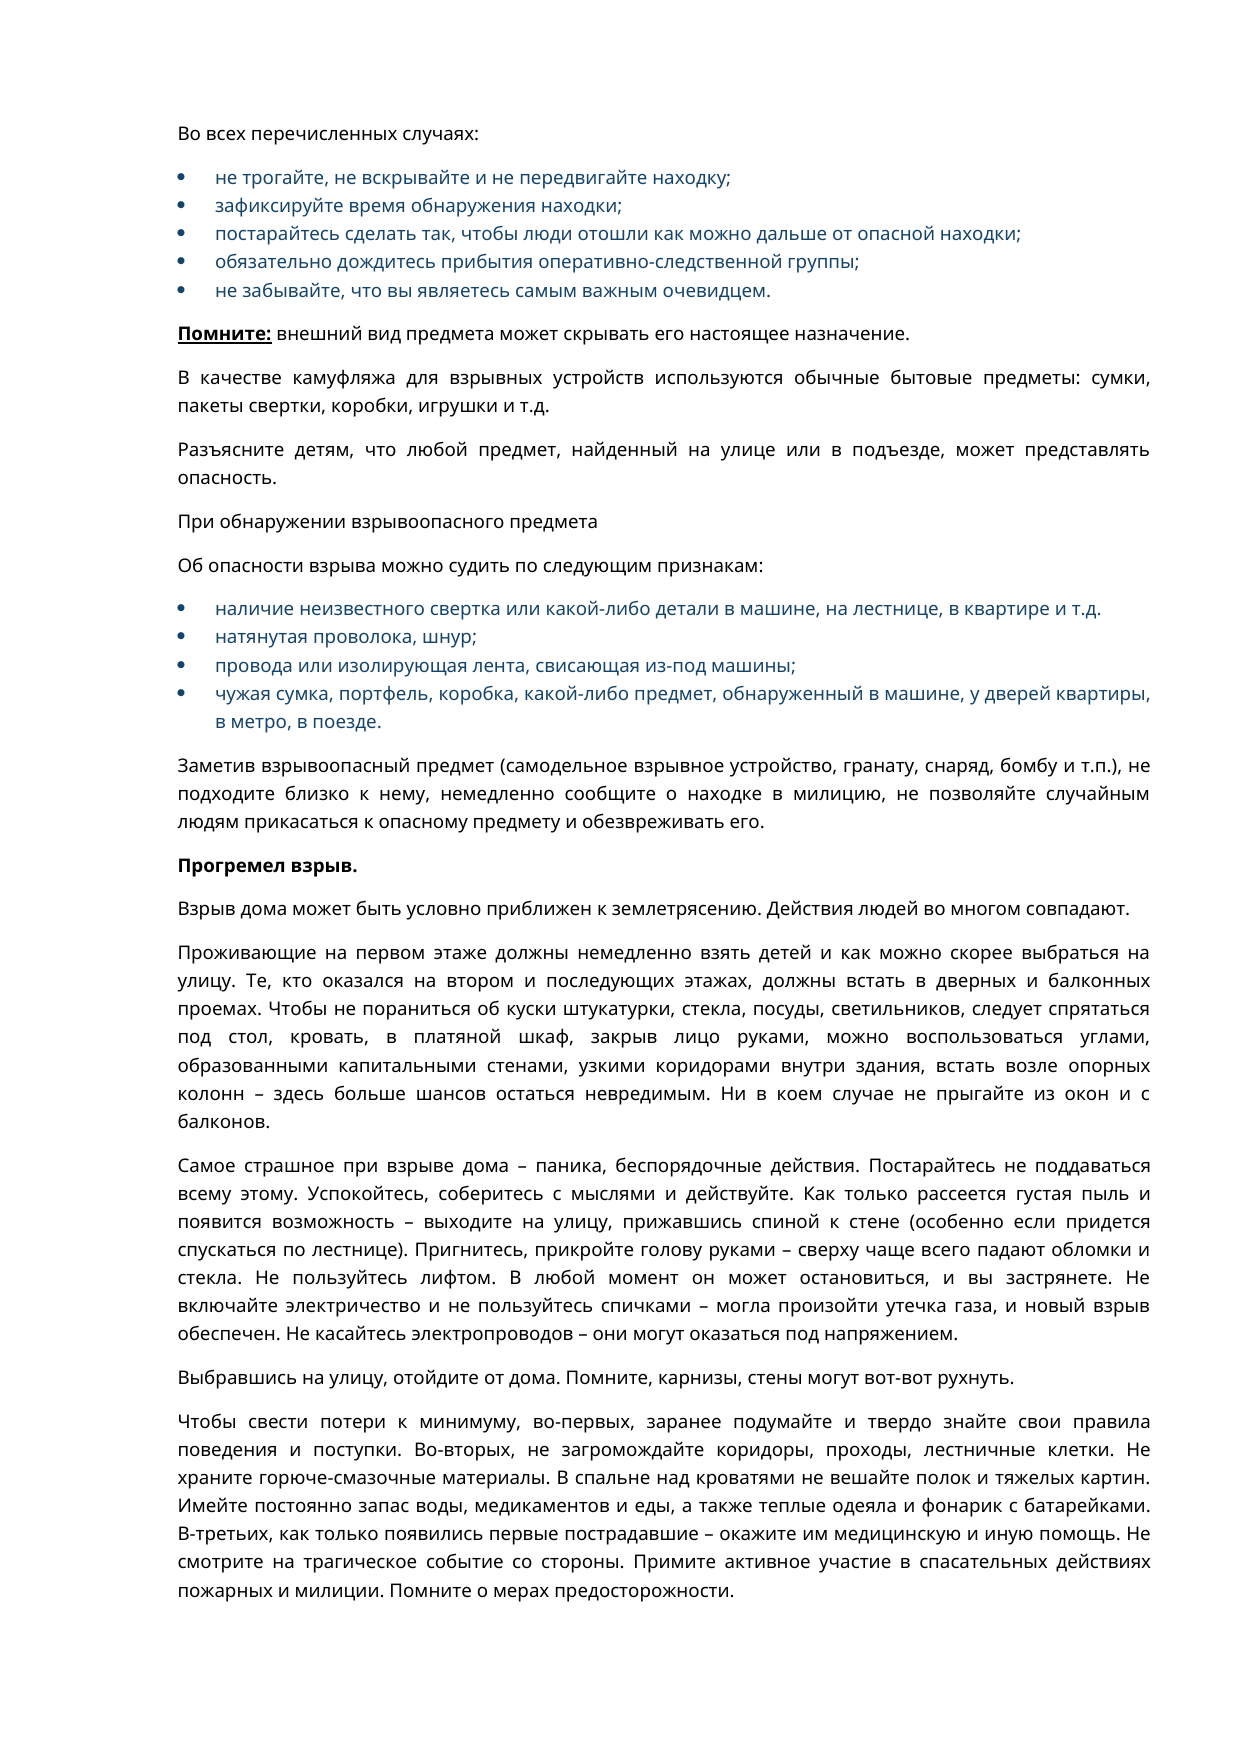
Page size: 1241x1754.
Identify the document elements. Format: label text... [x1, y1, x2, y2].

list зафиксируйте время обнаружения находки; [177, 190, 1152, 218]
text Во всех перечисленных случаях: [177, 118, 1152, 146]
text Разъясните детям, что любой предмет, найденный на улице или в подъезде, может представлять опасность. [177, 434, 1152, 490]
text Чтобы свести потери к минимуму, во-первых, заранее подумайте и твердо знайте свои правила поведения и поступки. Во-вторых, не загромождайте коридоры, проходы, лестничные клетки. Не храните горюче-смазочные материалы. В спальне над кроватями не вешайте полок и тяжелых картин. Имейте постоянно запас воды, медикаментов и еды, а также теплые одеяла и фонарик с батарейками. В-третьих, как только появились первые пострадавшие – окажите им медицинскую и иную помощь. Не смотрите на трагическое событие со стороны. Примите активное участие в спасательных действиях пожарных и милиции. Помните о мерах предосторожности. [177, 1406, 1152, 1602]
text Самое страшное при взрыве дома – паника, беспорядочные действия. Постарайтесь не поддаваться всему этому. Успокойтесь, соберитесь с мыслями и действуйте. Как только рассеется густая пыль и появится возможность – выходите на улицу, прижавшись спиной к стене (особенно если придется спускаться по лестнице). Пригнитесь, прикройте голову руками – сверху чаще всего падают обломки и стекла. Не пользуйтесь лифтом. В любой момент он может остановиться, и вы застрянете. Не включайте электричество и не пользуйтесь спичками – могла произойти утечка газа, и новый взрыв обеспечен. Не касайтесь электропроводов – они могут оказаться под напряжением. [177, 1149, 1152, 1346]
list чужая сумка, портфель, коробка, какой-либо предмет, обнаруженный в машине, у дверей квартиры, в метро, в поезде. [177, 677, 1152, 734]
text Выбравшись на улицу, отойдите от дома. Помните, карнизы, стены могут вот-вот рухнуть. [177, 1362, 1152, 1390]
list провода или изолирующая лента, свисающая из-под машины; [177, 649, 1152, 677]
list не забывайте, что вы являетесь самым важным очевидцем. [177, 274, 1152, 302]
text Помните: внешний вид предмета может скрывать его настоящее назначение. [177, 318, 1152, 346]
text Прогремел взрыв. [177, 849, 1152, 877]
list натянутая проволока, шнур; [177, 621, 1152, 649]
text В качестве камуфляжа для взрывных устройств используются обычные бытовые предметы: сумки, пакеты свертки, коробки, игрушки и т.д. [177, 362, 1152, 418]
text Проживающие на первом этаже должны немедленно взять детей и как можно скорее выбраться на улицу. Те, кто оказался на втором и последующих этажах, должны встать в дверных и балконных проемах. Чтобы не пораниться об куски штукатурки, стекла, посуды, светильников, следует спрятаться под стол, кровать, в платяной шкаф, закрыв лицо руками, можно воспользоваться углами, образованными капитальными стенами, узкими коридорами внутри здания, встать возле опорных колонн – здесь больше шансов остаться невредимым. Ни в коем случае не прыгайте из окон и с балконов. [177, 937, 1152, 1134]
text Заметив взрывоопасный предмет (самодельное взрывное устройство, гранату, снаряд, бомбу и т.п.), не подходите близко к нему, немедленно сообщите о находке в милицию, не позволяйте случайным людям прикасаться к опасному предмету и обезвреживать его. [177, 749, 1152, 834]
list постарайтесь сделать так, чтобы люди отошли как можно дальше от опасной находки; [177, 218, 1152, 246]
text Взрыв дома может быть условно приближен к землетрясению. Действия людей во многом совпадают. [177, 893, 1152, 921]
text Об опасности взрыва можно судить по следующим признакам: [177, 549, 1152, 577]
text При обнаружении взрывоопасного предмета [177, 506, 1152, 534]
list не трогайте, не вскрывайте и не передвигайте находку; [177, 162, 1152, 190]
list обязательно дождитесь прибытия оперативно-следственной группы; [177, 246, 1152, 274]
list наличие неизвестного свертка или какой-либо детали в машине, на лестнице, в квартире и т.д. [177, 593, 1152, 621]
